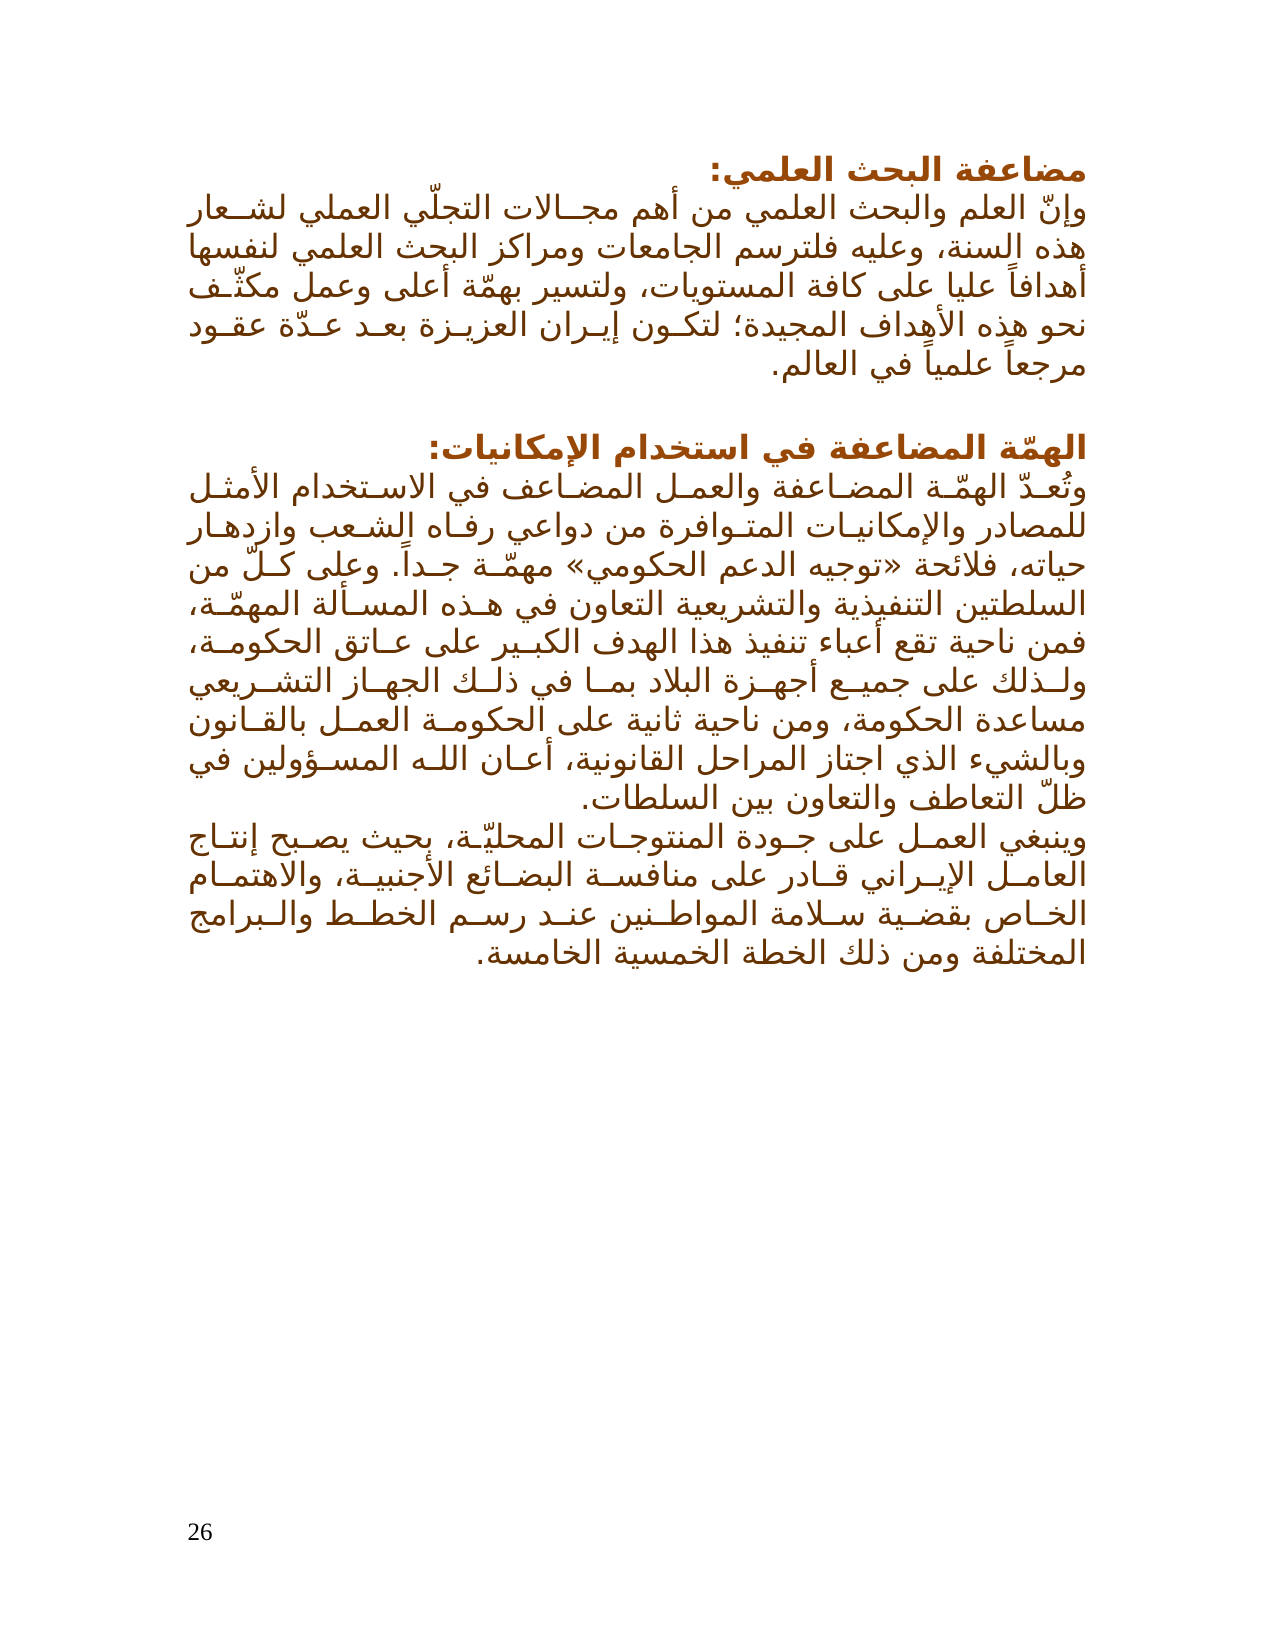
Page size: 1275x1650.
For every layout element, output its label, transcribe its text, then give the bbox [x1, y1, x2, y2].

text وتُعدّ الهمّة المضاعفة والعمل المضاعف في الاستخدام الأمثل للمصادر والإمكانيات المتوافرة من دواعي رفاه الشعب وازدهار حياته، فلائحة «توجيه الدعم الحكومي» مهمّة جداً. وعلى كلّ من السلطتين التنفيذية والتشريعية التعاون في هذه المسألة المهمّة، فمن ناحية تقع أعباء تنفيذ هذا الهدف الكبير علی عاتق الحكومة، ولذلك علی جميع أجهزة البلاد بما في ذلك الجهاز التشريعي مساعدة الحكومة، ومن ناحية ثانية علی الحكومة العمل بالقانون وبالشيء الذي اجتاز المراحل القانونية، أعان الله المسؤولين في ظلّ التعاطف والتعاون بين السلطات. [187, 467, 1087, 817]
text الهمّة المضاعفة في استخدام الإمكانيات: [187, 428, 1087, 467]
text وينبغي العمل على جودة المنتوجات المحليّة، بحيث يصبح إنتاج العامل الإيراني قادر علی منافسة البضائع الأجنبية، والاهتمام الخاص بقضية سلامة المواطنين عند رسم الخطط والبرامج المختلفة ومن ذلك الخطة الخمسية الخامسة. [187, 817, 1087, 972]
text مضاعفة البحث العلمي: [187, 150, 1087, 189]
text وإنّ العلم والبحث العلمي من أهم مجالات التجلّي العملي لشعار هذه السنة، وعليه فلترسم الجامعات ومراكز البحث العلمي لنفسها أهدافاً عليا علی كافة المستويات، ولتسير بهمّة أعلی وعمل مكثّف نحو هذه الأهداف المجيدة؛ لتكون إيران العزيزة بعد عدّة عقود مرجعاً علمياً في العالم. [187, 189, 1087, 383]
